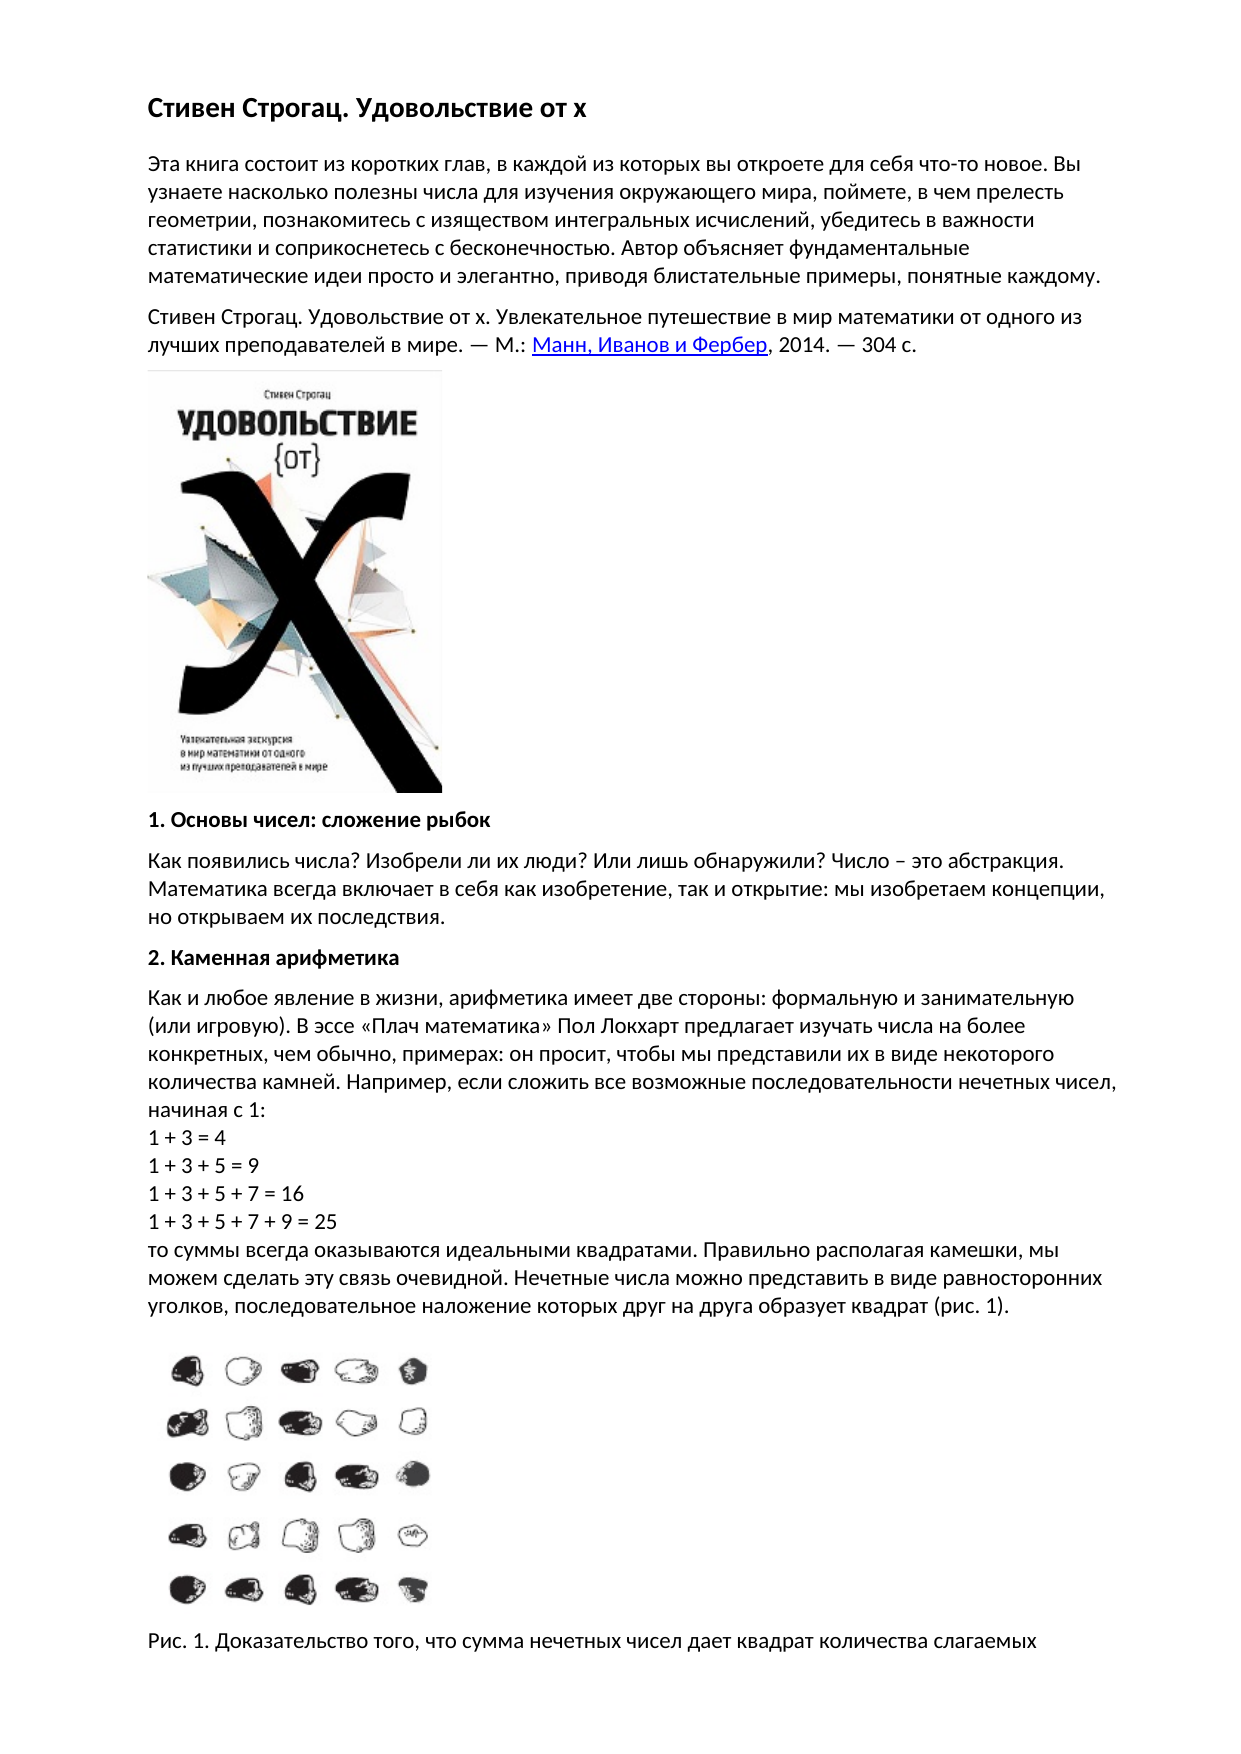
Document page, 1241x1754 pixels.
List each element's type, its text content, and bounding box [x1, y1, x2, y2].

picture [147, 370, 443, 793]
text 1. Основы чисел: сложение рыбок [148, 806, 1122, 833]
text Как появились числа? Изобрели ли их люди? Или лишь обнаружили? Число – это абстракция. Математика всегда включает в себя как изобретение, так и открытие: мы изобретаем концепции, но открываем их последствия. [148, 846, 1122, 930]
text то суммы всегда оказываются идеальными квадратами. Правильно располагая камешки, мы можем сделать эту связь очевидной. Нечетные числа можно представить в виде равносторонних уголков, последовательное наложение которых друг на друга образует квадрат (рис. 1). [148, 1235, 1122, 1319]
text 2. Каменная арифметика [148, 943, 1122, 971]
text Как и любое явление в жизни, арифметика имеет две стороны: формальную и занимательную (или игровую). В эссе «Плач математика» Пол Локхарт предлагает изучать числа на более конкретных, чем обычно, примерах: он просит, чтобы мы представили их в виде некоторого количества камней. Например, если сложить все возможные последовательности нечетных чисел, начиная с 1: [148, 983, 1122, 1123]
text Рис. 1. Доказательство того, что сумма нечетных чисел дает квадрат количества слагаемых [148, 1626, 1122, 1654]
text Эта книга состоит из коротких глав, в каждой из которых вы откроете для себя что-то новое. Вы узнаете насколько полезны числа для изучения окружающего мира, поймете, в чем прелесть геометрии, познакомитесь с изяществом интегральных исчислений, убедитесь в важности статистики и соприкоснетесь с бесконечностью. Автор объясняет фундаментальные математические идеи просто и элегантно, приводя блистательные примеры, понятные каждому. [148, 149, 1122, 289]
text 1 + 3 = 4 1 + 3 + 5 = 9 1 + 3 + 5 + 7 = 16 1 + 3 + 5 + 7 + 9 = 25 [148, 1123, 1122, 1235]
picture [147, 1331, 462, 1614]
text Стивен Строгац. Удовольствие от х [148, 89, 1122, 124]
text Стивен Строгац. Удовольствие от х. Увлекательное путешествие в мир математики от одного из лучших преподавателей в мире. — М.: Манн, Иванов и Фербер, 2014. — 304 с. [148, 302, 1122, 358]
